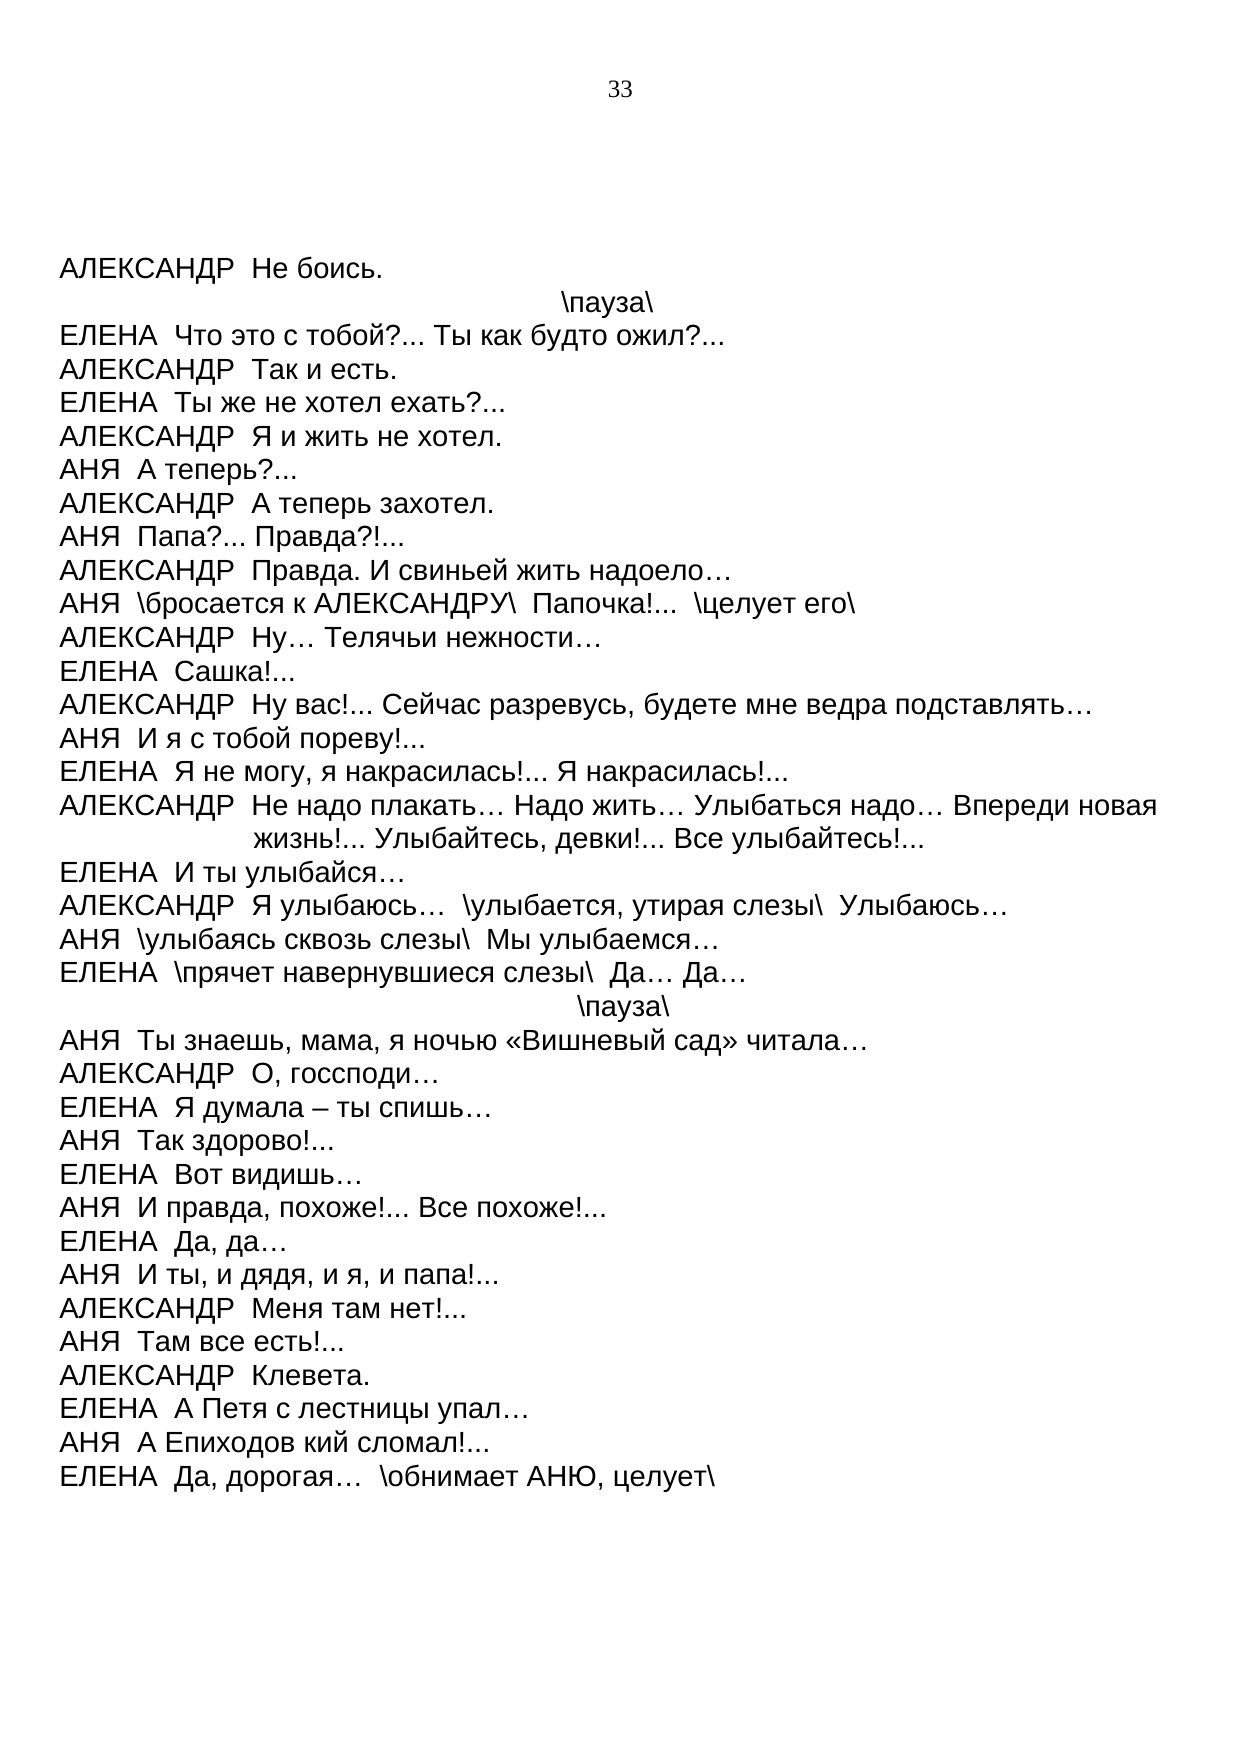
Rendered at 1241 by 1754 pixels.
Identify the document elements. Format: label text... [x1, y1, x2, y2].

text АЛЕКСАНДР Меня там нет!... [59, 1291, 1181, 1324]
text ЕЛЕНА Что это с тобой?... Ты как будто ожил?... [59, 318, 1181, 352]
text \пауза\ [59, 989, 1181, 1022]
text ЕЛЕНА Я не могу, я накрасилась!... Я накрасилась!... [59, 754, 1181, 788]
text АЛЕКСАНДР Так и есть. [59, 352, 1181, 385]
text ЕЛЕНА \прячет навернувшиеся слезы\ Да… Да… [59, 955, 1181, 989]
text АЛЕКСАНДР Я улыбаюсь… \улыбается, утирая слезы\ Улыбаюсь… [59, 888, 1181, 922]
text АЛЕКСАНДР Клевета. [59, 1358, 1181, 1391]
text АНЯ \бросается к АЛЕКСАНДРУ\ Папочка!... \целует его\ [59, 586, 1181, 620]
text АНЯ А Епиходов кий сломал!... [59, 1425, 1181, 1458]
text ЕЛЕНА Да, да… [59, 1224, 1181, 1257]
text ЕЛЕНА Да, дорогая… \обнимает АНЮ, целует\ [59, 1458, 1181, 1492]
text АНЯ \улыбаясь сквозь слезы\ Мы улыбаемся… [59, 922, 1181, 955]
text ЕЛЕНА И ты улыбайся… [59, 855, 1181, 888]
text АЛЕКСАНДР Я и жить не хотел. [59, 419, 1181, 452]
text АНЯ Папа?... Правда?!... [59, 519, 1181, 553]
text АЛЕКСАНДР Ну вас!... Сейчас разревусь, будете мне ведра подставлять… [59, 687, 1181, 721]
text АЛЕКСАНДР А теперь захотел. [59, 486, 1181, 519]
text ЕЛЕНА Ты же не хотел ехать?... [59, 385, 1181, 419]
text ЕЛЕНА Сашка!... [59, 653, 1181, 687]
text жизнь!... Улыбайтесь, девки!... Все улыбайтесь!... [59, 821, 1181, 855]
text АЛЕКСАНДР Правда. И свиньей жить надоело… [59, 553, 1181, 586]
text АНЯ И я с тобой пореву!... [59, 721, 1181, 754]
text АЛЕКСАНДР Не боись. [59, 251, 1181, 284]
text ЕЛЕНА А Петя с лестницы упал… [59, 1391, 1181, 1425]
text \пауза\ [59, 284, 1181, 318]
text АНЯ Ты знаешь, мама, я ночью «Вишневый сад» читала… [59, 1022, 1181, 1056]
text ЕЛЕНА Я думала – ты спишь… [59, 1089, 1181, 1123]
text АЛЕКСАНДР Не надо плакать… Надо жить… Улыбаться надо… Впереди новая [59, 788, 1181, 821]
text АЛЕКСАНДР Ну… Телячьи нежности… [59, 620, 1181, 653]
text АНЯ И ты, и дядя, и я, и папа!... [59, 1257, 1181, 1291]
text ЕЛЕНА Вот видишь… [59, 1157, 1181, 1190]
text АНЯ И правда, похоже!... Все похоже!... [59, 1190, 1181, 1224]
text АНЯ Так здорово!... [59, 1123, 1181, 1157]
text АЛЕКСАНДР О, госсподи… [59, 1056, 1181, 1089]
text АНЯ А теперь?... [59, 452, 1181, 486]
text АНЯ Там все есть!... [59, 1324, 1181, 1358]
